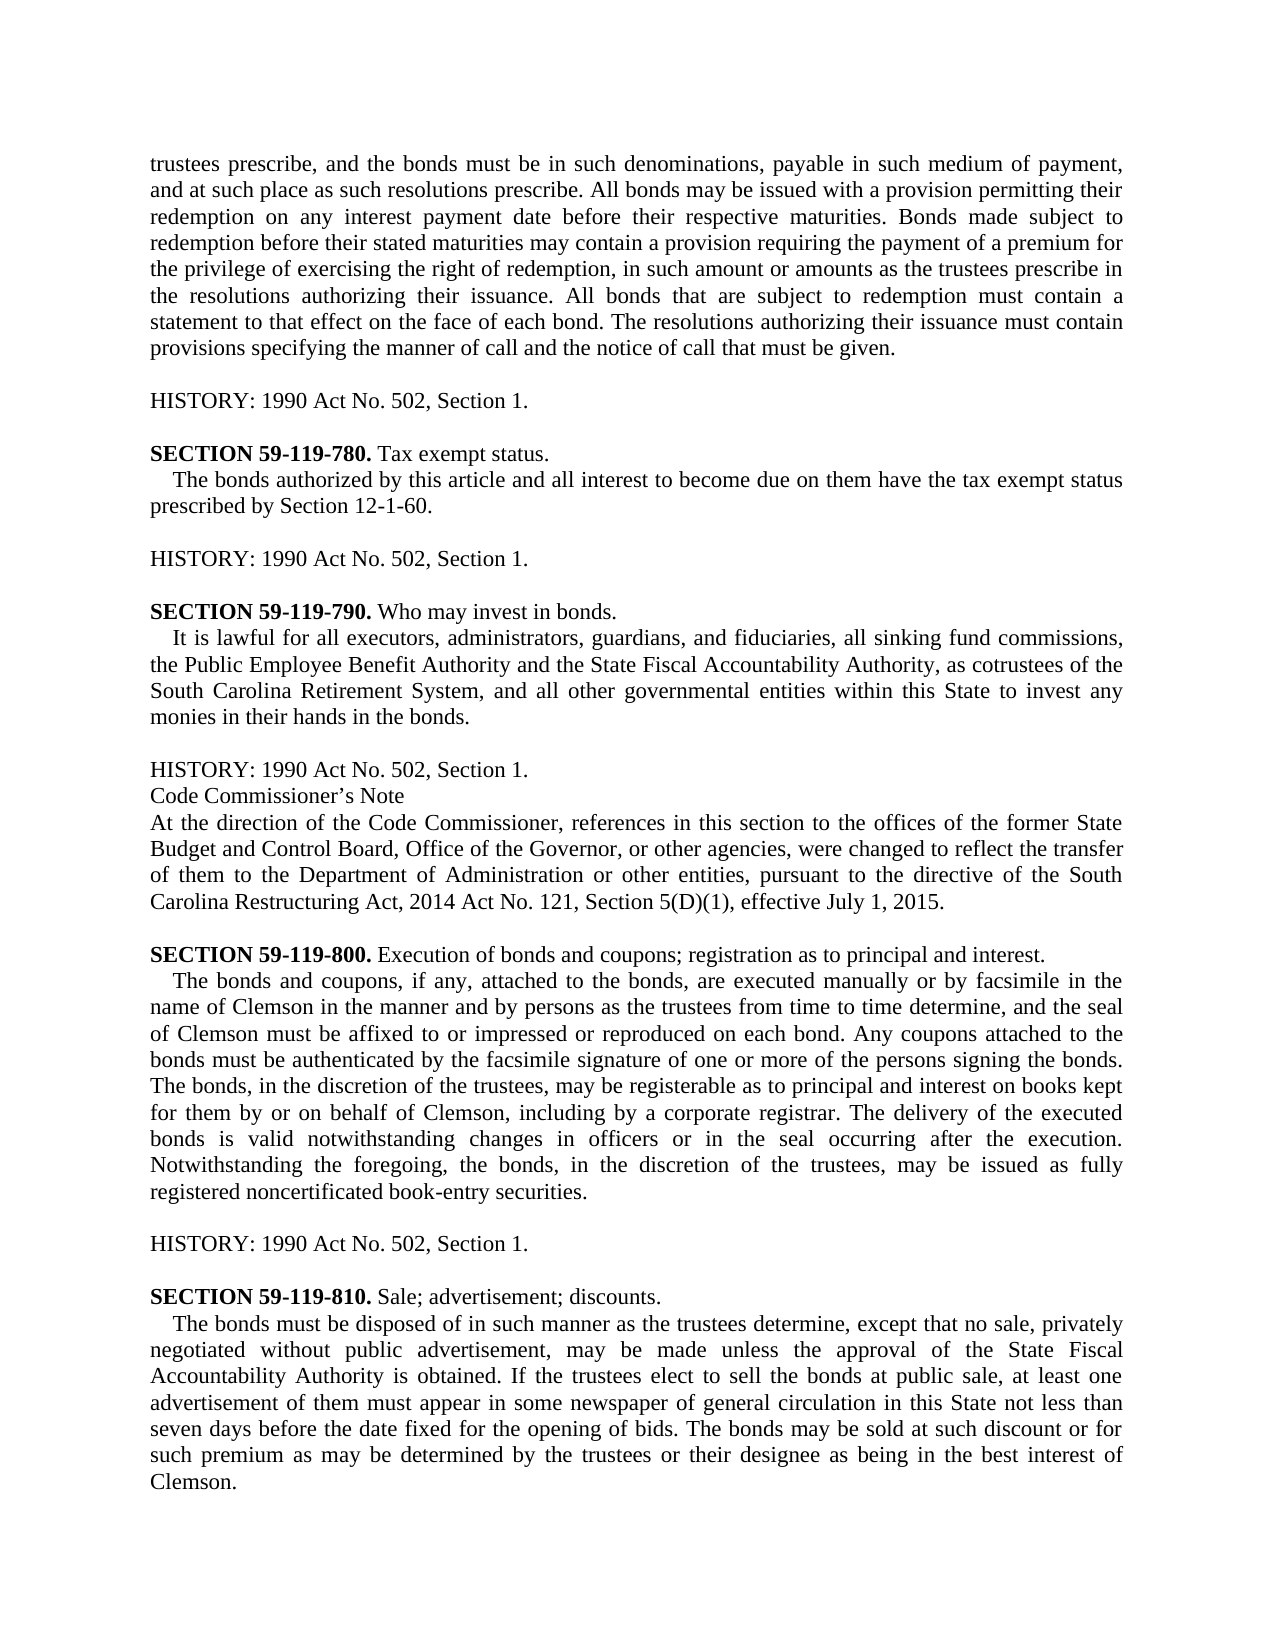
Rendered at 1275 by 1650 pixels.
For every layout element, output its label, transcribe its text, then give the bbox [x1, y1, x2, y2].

text The bonds must be disposed of in such manner as the trustees determine, except that no sale, privately negotiated without public advertisement, may be made unless the approval of the State Fiscal Accountability Authority is obtained. If the trustees elect to sell the bonds at public sale, at least one advertisement of them must appear in some newspaper of general circulation in this State not less than seven days before the date fixed for the opening of bids. The bonds may be sold at such discount or for such premium as may be determined by the trustees or their designee as being in the best interest of Clemson. [150, 1309, 1125, 1494]
text The bonds authorized by this article and all interest to become due on them have the tax exempt status prescribed by Section 12-1-60. [150, 466, 1125, 519]
text HISTORY: 1990 Act No. 502, Section 1. [150, 1231, 1125, 1257]
text SECTION 59-119-780. Tax exempt status. [150, 440, 1125, 466]
text The bonds and coupons, if any, attached to the bonds, are executed manually or by facsimile in the name of Clemson in the manner and by persons as the trustees from time to time determine, and the seal of Clemson must be affixed to or impressed or reproduced on each bond. Any coupons attached to the bonds must be authenticated by the facsimile signature of one or more of the persons signing the bonds. The bonds, in the discretion of the trustees, may be registerable as to principal and interest on books kept for them by or on behalf of Clemson, including by a corporate registrar. The delivery of the executed bonds is valid notwithstanding changes in officers or in the seal occurring after the execution. Notwithstanding the foregoing, the bonds, in the discretion of the trustees, may be issued as fully registered noncertificated book-entry securities. [150, 967, 1125, 1204]
text HISTORY: 1990 Act No. 502, Section 1. [150, 387, 1125, 413]
text SECTION 59-119-810. Sale; advertisement; discounts. [150, 1283, 1125, 1309]
text SECTION 59-119-790. Who may invest in bonds. [150, 598, 1125, 624]
text It is lawful for all executors, administrators, guardians, and fiduciaries, all sinking fund commissions, the Public Employee Benefit Authority and the State Fiscal Accountability Authority, as cotrustees of the South Carolina Retirement System, and all other governmental entities within this State to invest any monies in their hands in the bonds. [150, 624, 1125, 730]
text At the direction of the Code Commissioner, references in this section to the offices of the former State Budget and Control Board, Office of the Governor, or other agencies, were changed to reflect the transfer of them to the Department of Administration or other entities, pursuant to the directive of the South Carolina Restructuring Act, 2014 Act No. 121, Section 5(D)(1), effective July 1, 2015. [150, 809, 1125, 914]
text SECTION 59-119-800. Execution of bonds and coupons; registration as to principal and interest. [150, 941, 1125, 967]
text HISTORY: 1990 Act No. 502, Section 1. [150, 756, 1125, 782]
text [150, 150, 1125, 361]
text Code Commissioner’s Note [150, 782, 1125, 809]
text HISTORY: 1990 Act No. 502, Section 1. [150, 545, 1125, 572]
